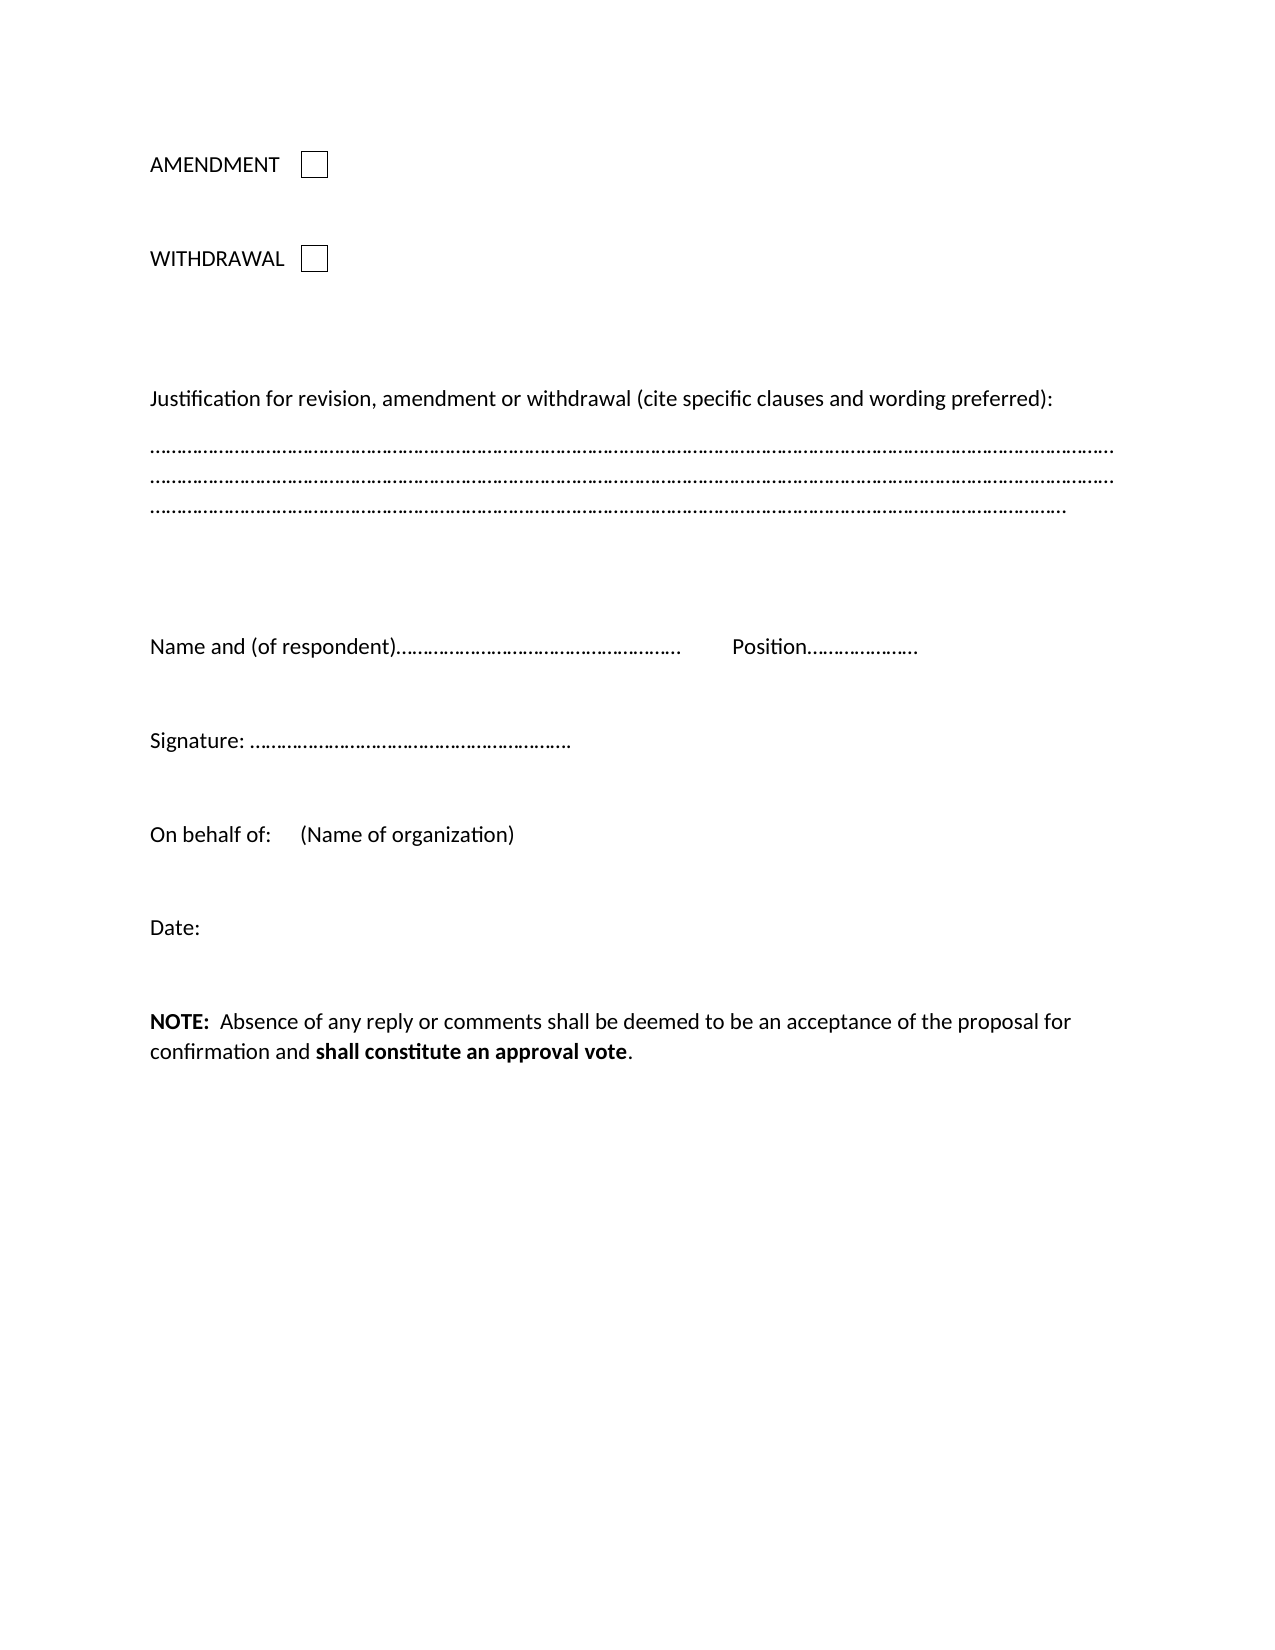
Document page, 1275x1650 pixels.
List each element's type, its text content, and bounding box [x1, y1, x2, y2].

text On behalf of: (Name of organization) [150, 820, 1125, 848]
text Justification for revision, amendment or withdrawal (cite specific clauses and wording preferred): [150, 384, 1125, 412]
text WITHDRAWAL [150, 244, 1125, 272]
text Name and (of respondent)……………………………………………… Position………………… [150, 632, 1125, 660]
text NOTE: Absence of any reply or comments shall be deemed to be an acceptance of the proposal for confirmation and shall constitute an approval vote. [150, 1007, 1125, 1066]
text AMENDMENT [150, 150, 1125, 178]
text Date: [150, 913, 1125, 942]
text Signature: ……………………………………………………. [150, 726, 1125, 754]
text ……………………………………………………………………………………………………………………………………………………………………………………………………………………………………………………………………………………………………………………………………………………………………………………………………………………………………………………………………………………………… [150, 431, 1125, 520]
